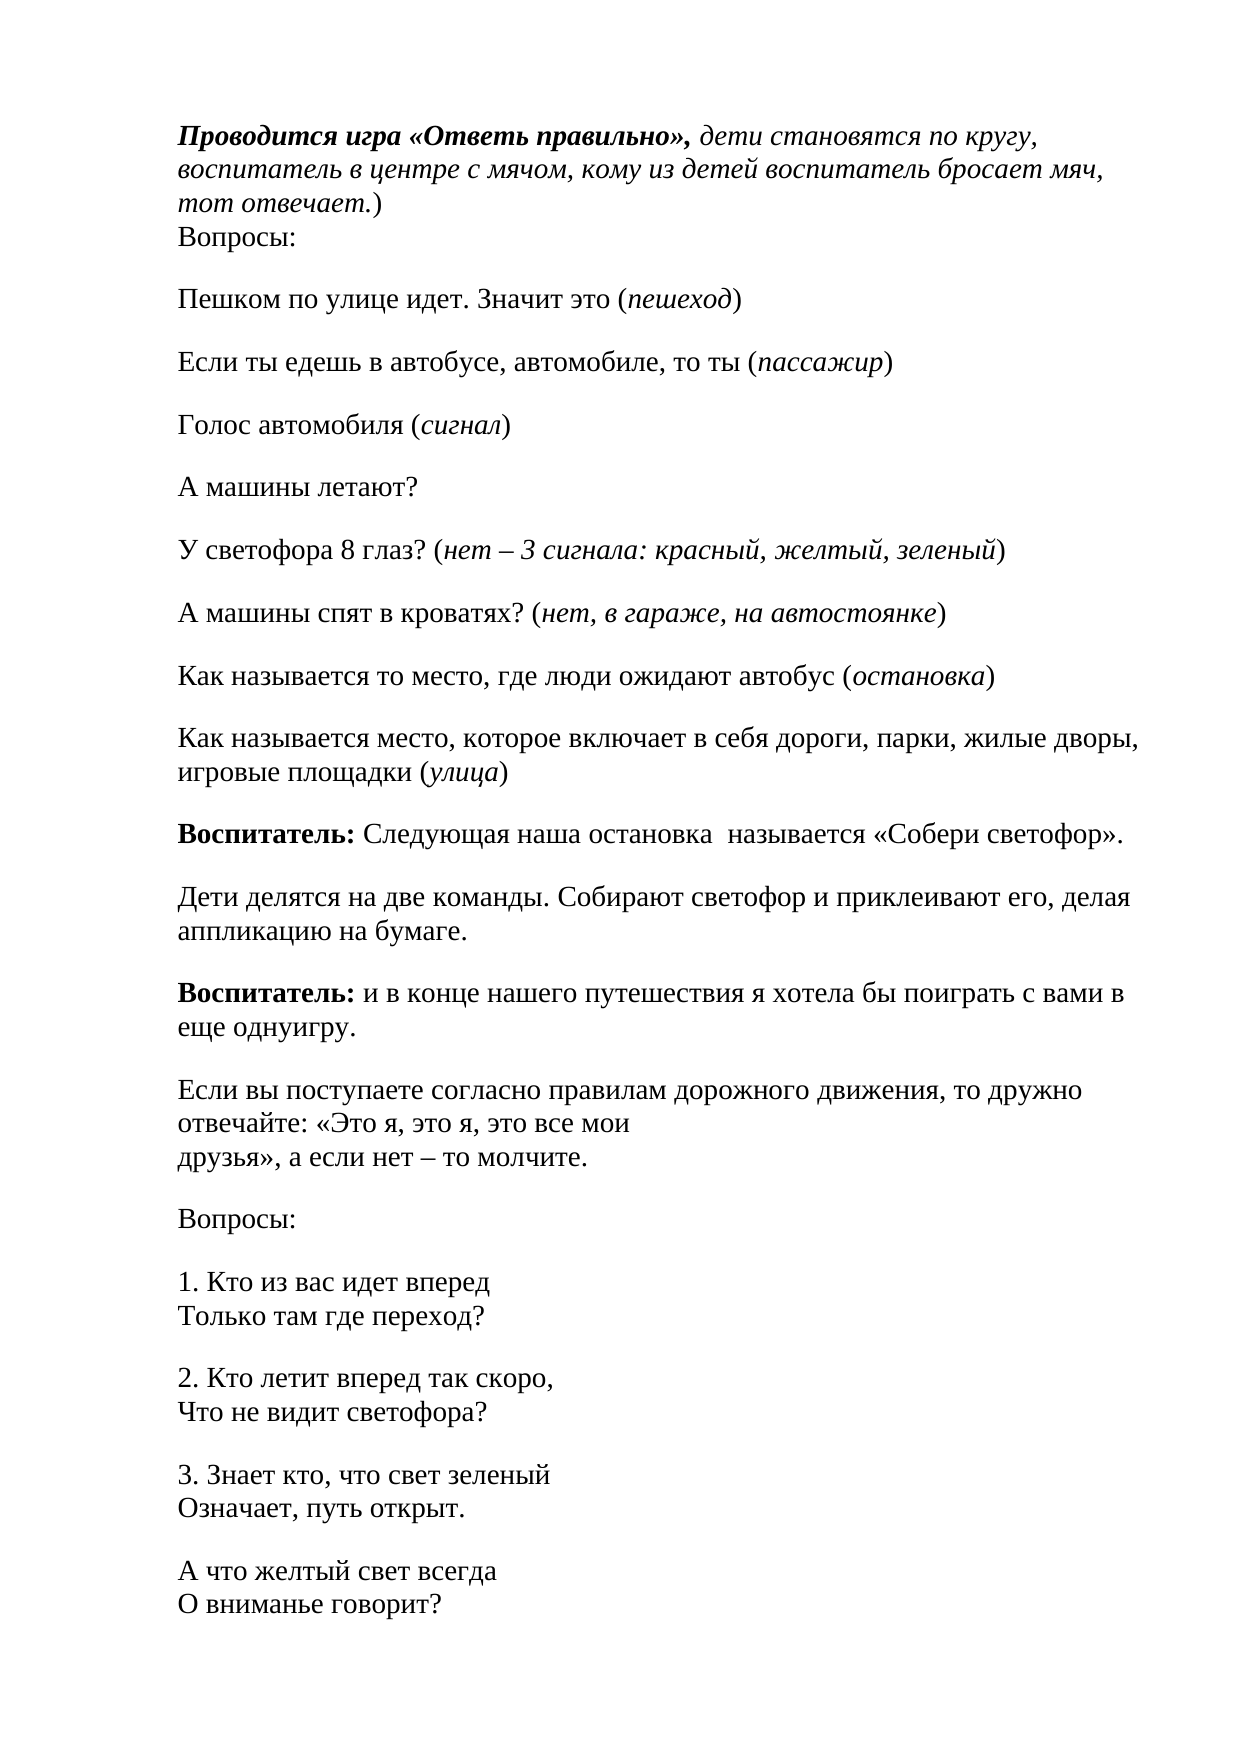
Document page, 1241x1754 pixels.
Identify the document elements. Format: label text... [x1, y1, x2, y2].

text Проводится игра «Ответь правильно», дети становятся по кругу, воспитатель в центре с мячом, кому из детей воспитатель бросает мяч, тот отвечает.) Вопросы: [177, 118, 1152, 252]
text Если ты едешь в автобусе, автомобиле, то ты (пассажир) [177, 344, 1152, 378]
text 2. Кто летит вперед так скоро, Что не видит светофора? [177, 1361, 1152, 1428]
text 3. Знает кто, что свет зеленый Означает, путь открыт. [177, 1457, 1152, 1524]
text А что желтый свет всегда О вниманье говорит? [177, 1553, 1152, 1620]
text Если вы поступаете согласно правилам дорожного движения, то дружно отвечайте: «Это я, это я, это все мои друзья», а если нет – то молчите. [177, 1072, 1152, 1172]
text Воспитатель: Следующая наша остановка называется «Собери светофор». [177, 817, 1152, 850]
text Пешком по улице идет. Значит это (пешеход) [177, 281, 1152, 315]
text А машины летают? [177, 469, 1152, 503]
text Вопросы: [177, 1202, 1152, 1235]
text 1. Кто из вас идет вперед Только там где переход? [177, 1264, 1152, 1331]
text Голос автомобиля (сигнал) [177, 407, 1152, 440]
text Как называется то место, где люди ожидают автобус (остановка) [177, 658, 1152, 691]
text У светофора 8 глаз? (нет – 3 сигнала: красный, желтый, зеленый) [177, 532, 1152, 566]
text Воспитатель: и в конце нашего путешествия я хотела бы поиграть с вами в еще однуигру. [177, 976, 1152, 1043]
text Как называется место, которое включает в себя дороги, парки, жилые дворы, игровые площадки (улица) [177, 720, 1152, 787]
text А машины спят в кроватях? (нет, в гараже, на автостоянке) [177, 595, 1152, 628]
text Дети делятся на две команды. Собирают светофор и приклеивают его, делая аппликацию на бумаге. [177, 879, 1152, 946]
